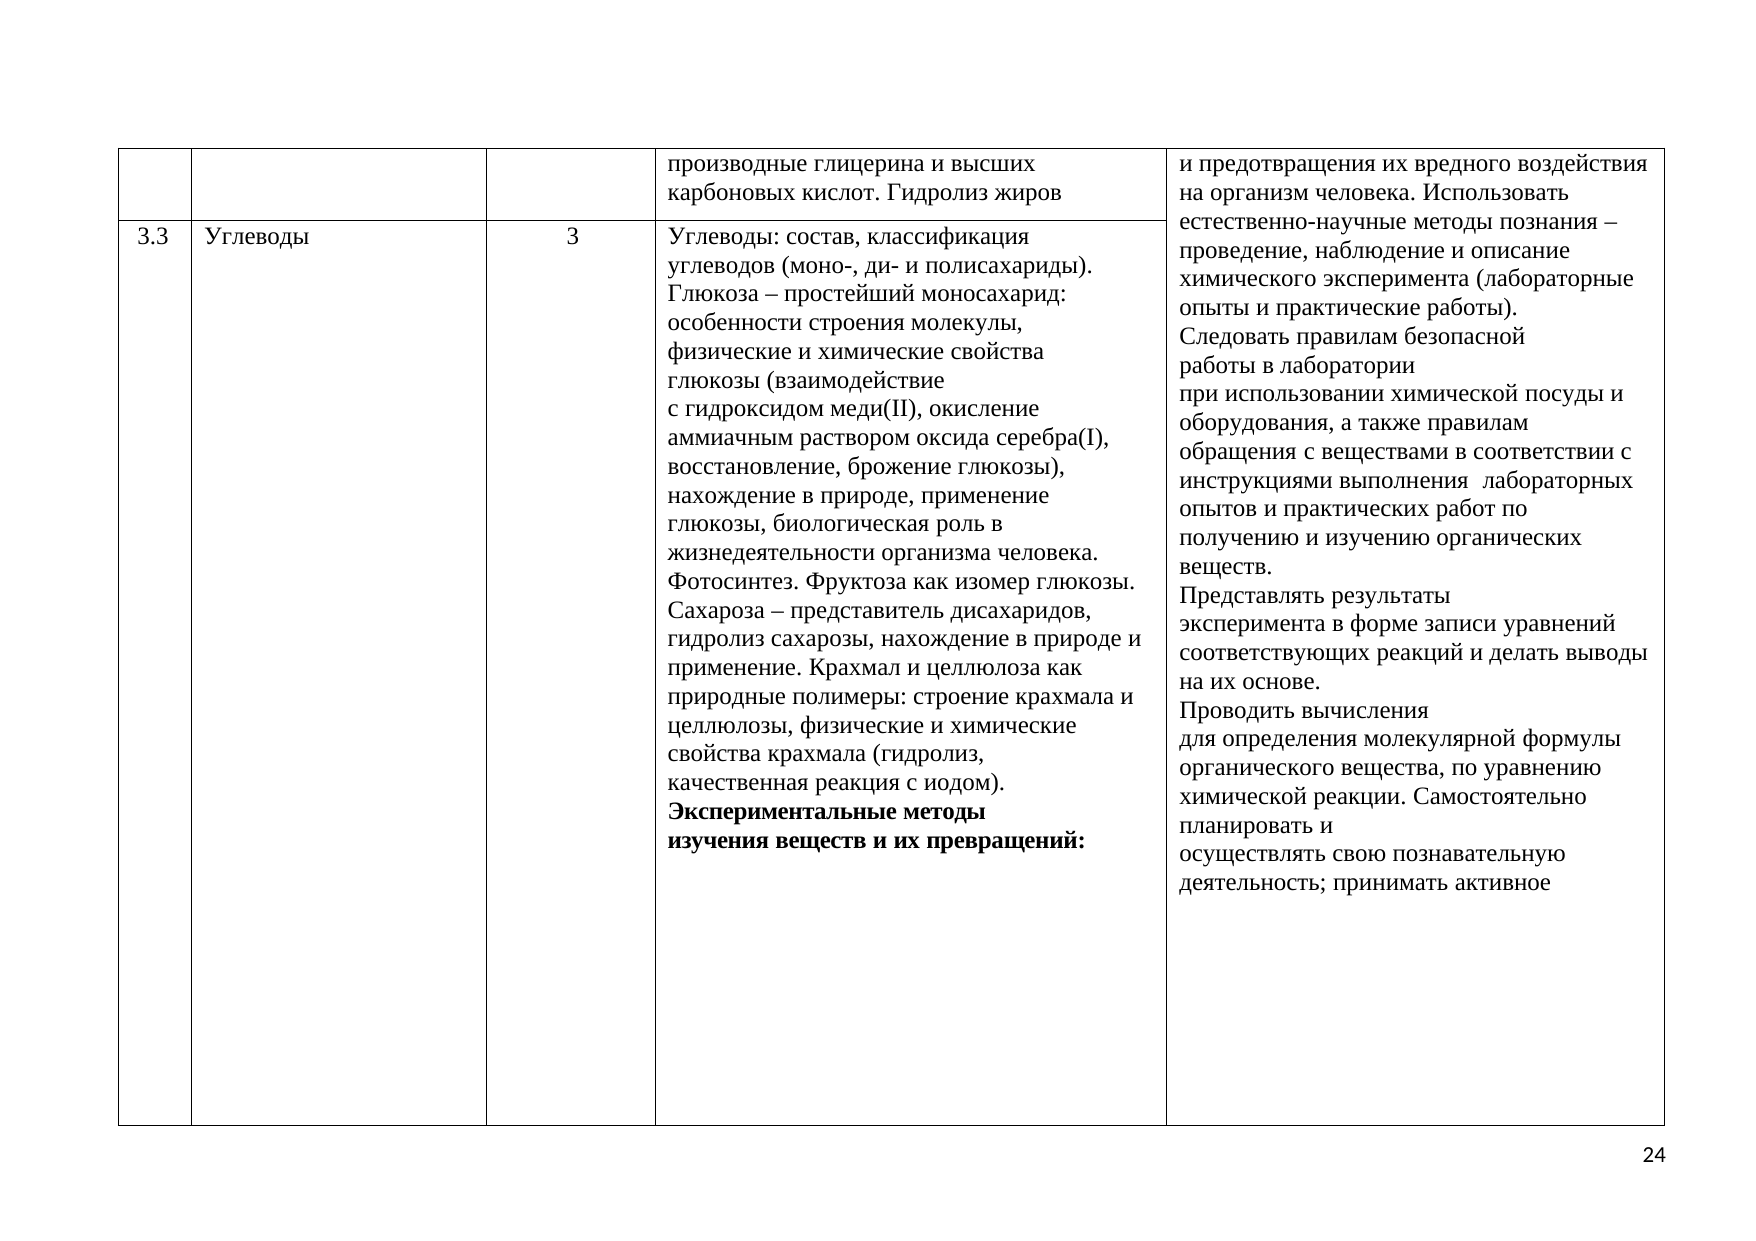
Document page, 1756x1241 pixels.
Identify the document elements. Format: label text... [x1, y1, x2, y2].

table_header [192, 149, 486, 220]
table_cell Углеводы: состав, классификация углеводов (моно-, ди- и полисахариды). Глюкоза – простейший моносахарид: особенности строения молекулы, физические и химические свойства глюкозы (взаимодействие с гидроксидом меди(II), окисление аммиачным раствором оксида серебра(I), восстановление, брожение глюкозы), нахождение в природе, применение глюкозы, биологическая роль в жизнедеятельности организма человека. Фотосинтез. Фруктоза как изомер глюкозы. Сахароза – представитель дисахаридов, гидролиз сахарозы, нахождение в природе и применение. Крахмал и целлюлоза как природные полимеры: строение крахмала и целлюлозы, физические и химические свойства крахмала (гидролиз, качественная реакция с иодом). Экспериментальные методы изучения веществ и их превращений: [656, 221, 1166, 1125]
table_cell Углеводы [192, 221, 486, 1125]
table_cell 3.3 [119, 221, 191, 1125]
table_header производные глицерина и высших карбоновых кислот. Гидролиз жиров [656, 149, 1166, 220]
table_cell 3 [487, 221, 655, 1125]
table_header и предотвращения их вредного воздействия на организм человека. Использовать естественно-научные методы познания – проведение, наблюдение и описание химического эксперимента (лабораторные опыты и практические работы). Следовать правилам безопасной работы в лаборатории при использовании химической посуды и оборудования, а также правилам обращения с веществами в соответствии с инструкциями выполнения лабораторных опытов и практических работ по получению и изучению органических веществ. Представлять результаты эксперимента в форме записи уравнений соответствующих реакций и делать выводы на их основе. Проводить вычисления для определения молекулярной формулы органического вещества, по уравнению химической реакции. Самостоятельно планировать и осуществлять свою познавательную деятельность; принимать активное [1167, 149, 1664, 1125]
table_header [119, 149, 191, 220]
table_header [487, 149, 655, 220]
